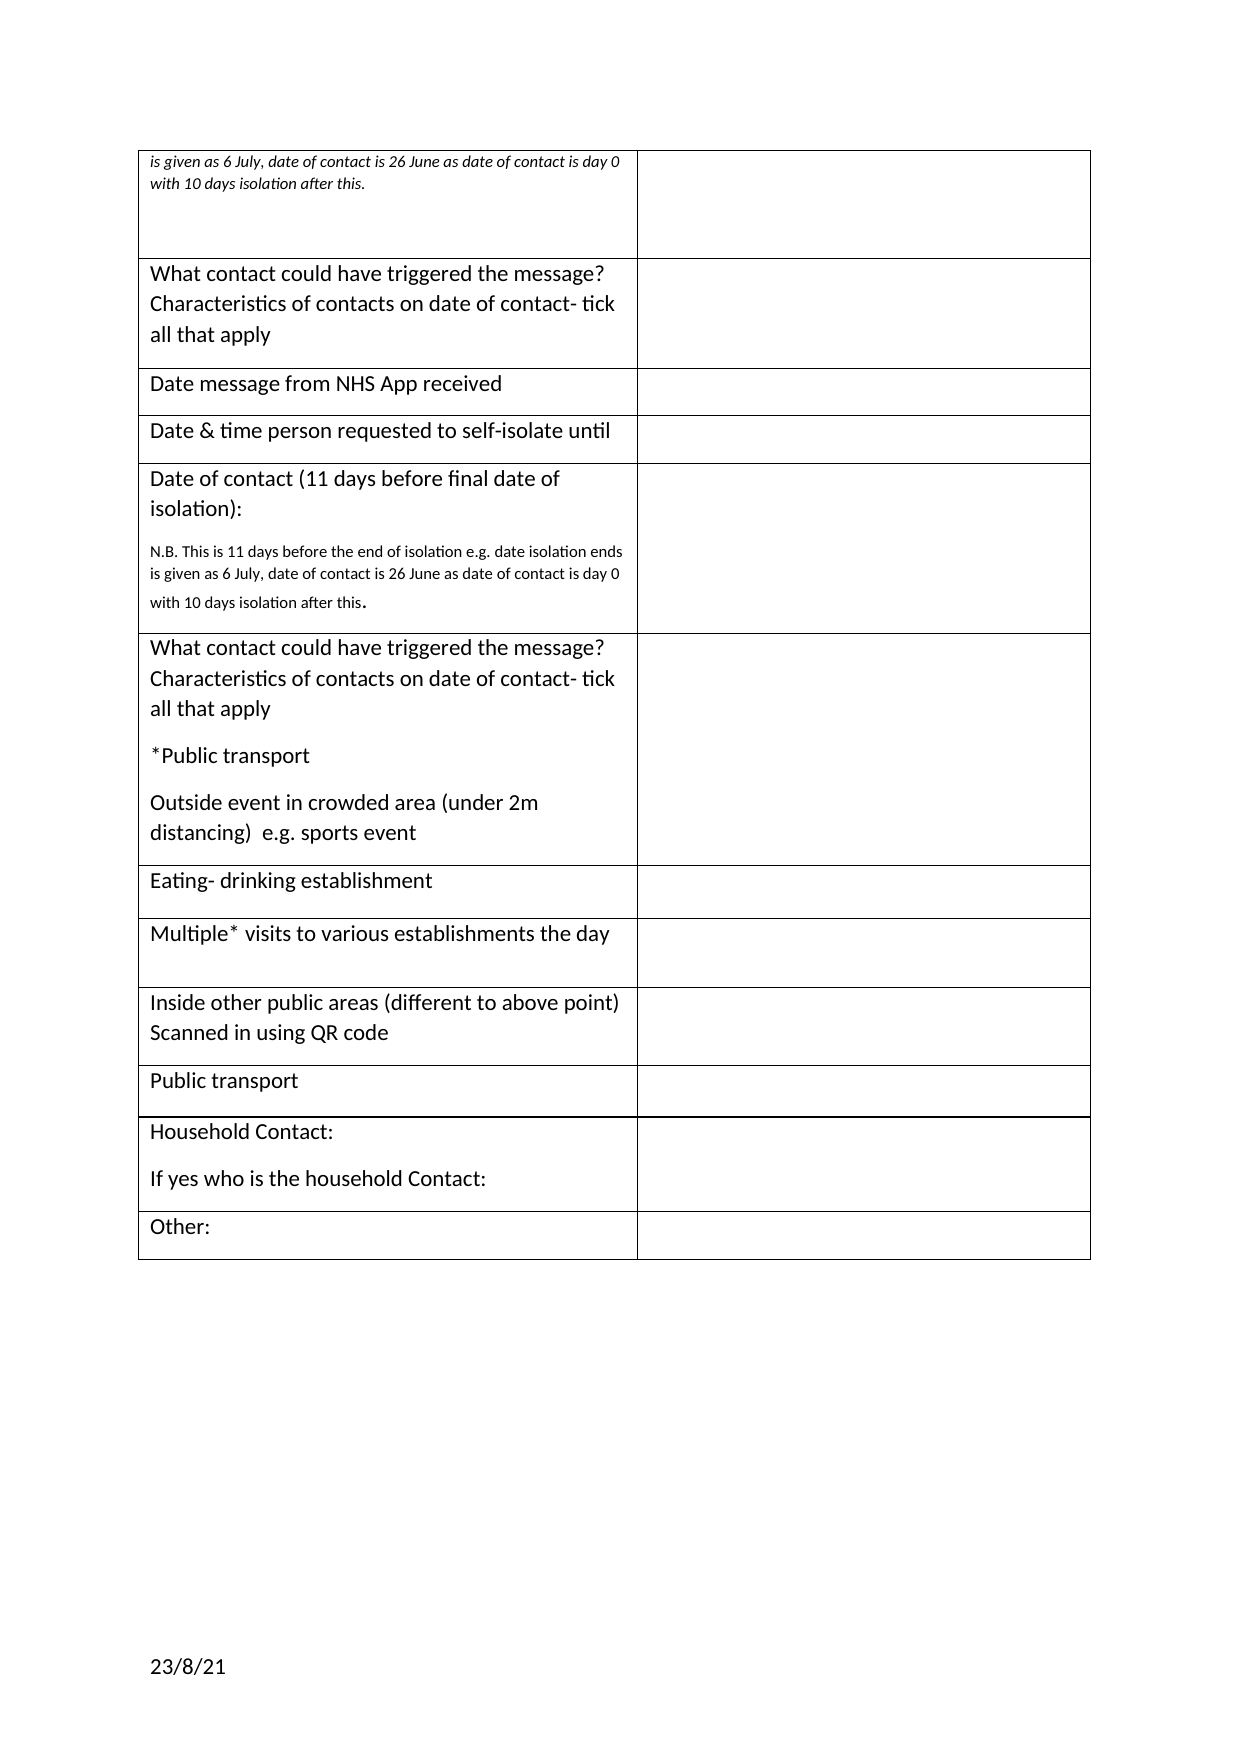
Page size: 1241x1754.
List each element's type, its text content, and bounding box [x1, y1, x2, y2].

table_cell Other: [139, 1212, 637, 1259]
table_cell Public transport [139, 1066, 637, 1116]
table_cell [638, 416, 1090, 463]
table_cell Date of contact (11 days before final date of isolation): N.B. This is 11 days before the end of isolation e.g. date isolation ends is given as 6 July, date of contact is 26 June as date of contact is day 0 with 10 days isolation after this. [139, 464, 637, 632]
table_cell [638, 1212, 1090, 1259]
table_cell Household Contact: If yes who is the household Contact: [139, 1118, 637, 1211]
table_cell [638, 369, 1090, 415]
table_cell Date & time person requested to self-isolate until [139, 416, 637, 463]
table_cell [638, 1118, 1090, 1211]
table_cell What contact could have triggered the message? Characteristics of contacts on date of contact- tick all that apply [139, 259, 637, 368]
table_cell Date message from NHS App received [139, 369, 637, 415]
table_cell [638, 151, 1090, 258]
table_cell [638, 464, 1090, 632]
table_cell Multiple* visits to various establishments the day [139, 919, 637, 987]
table_cell [638, 988, 1090, 1065]
table_cell What contact could have triggered the message? Characteristics of contacts on date of contact- tick all that apply *Public transport Outside event in crowded area (under 2m distancing) e.g. sports event [139, 634, 637, 865]
table_cell Eating- drinking establishment [139, 866, 637, 918]
table_cell [638, 866, 1090, 918]
table_cell [638, 634, 1090, 865]
table_cell [638, 259, 1090, 368]
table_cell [139, 151, 637, 258]
table_cell Inside other public areas (different to above point) Scanned in using QR code [139, 988, 637, 1065]
table_cell [638, 919, 1090, 987]
table_cell [638, 1066, 1090, 1116]
